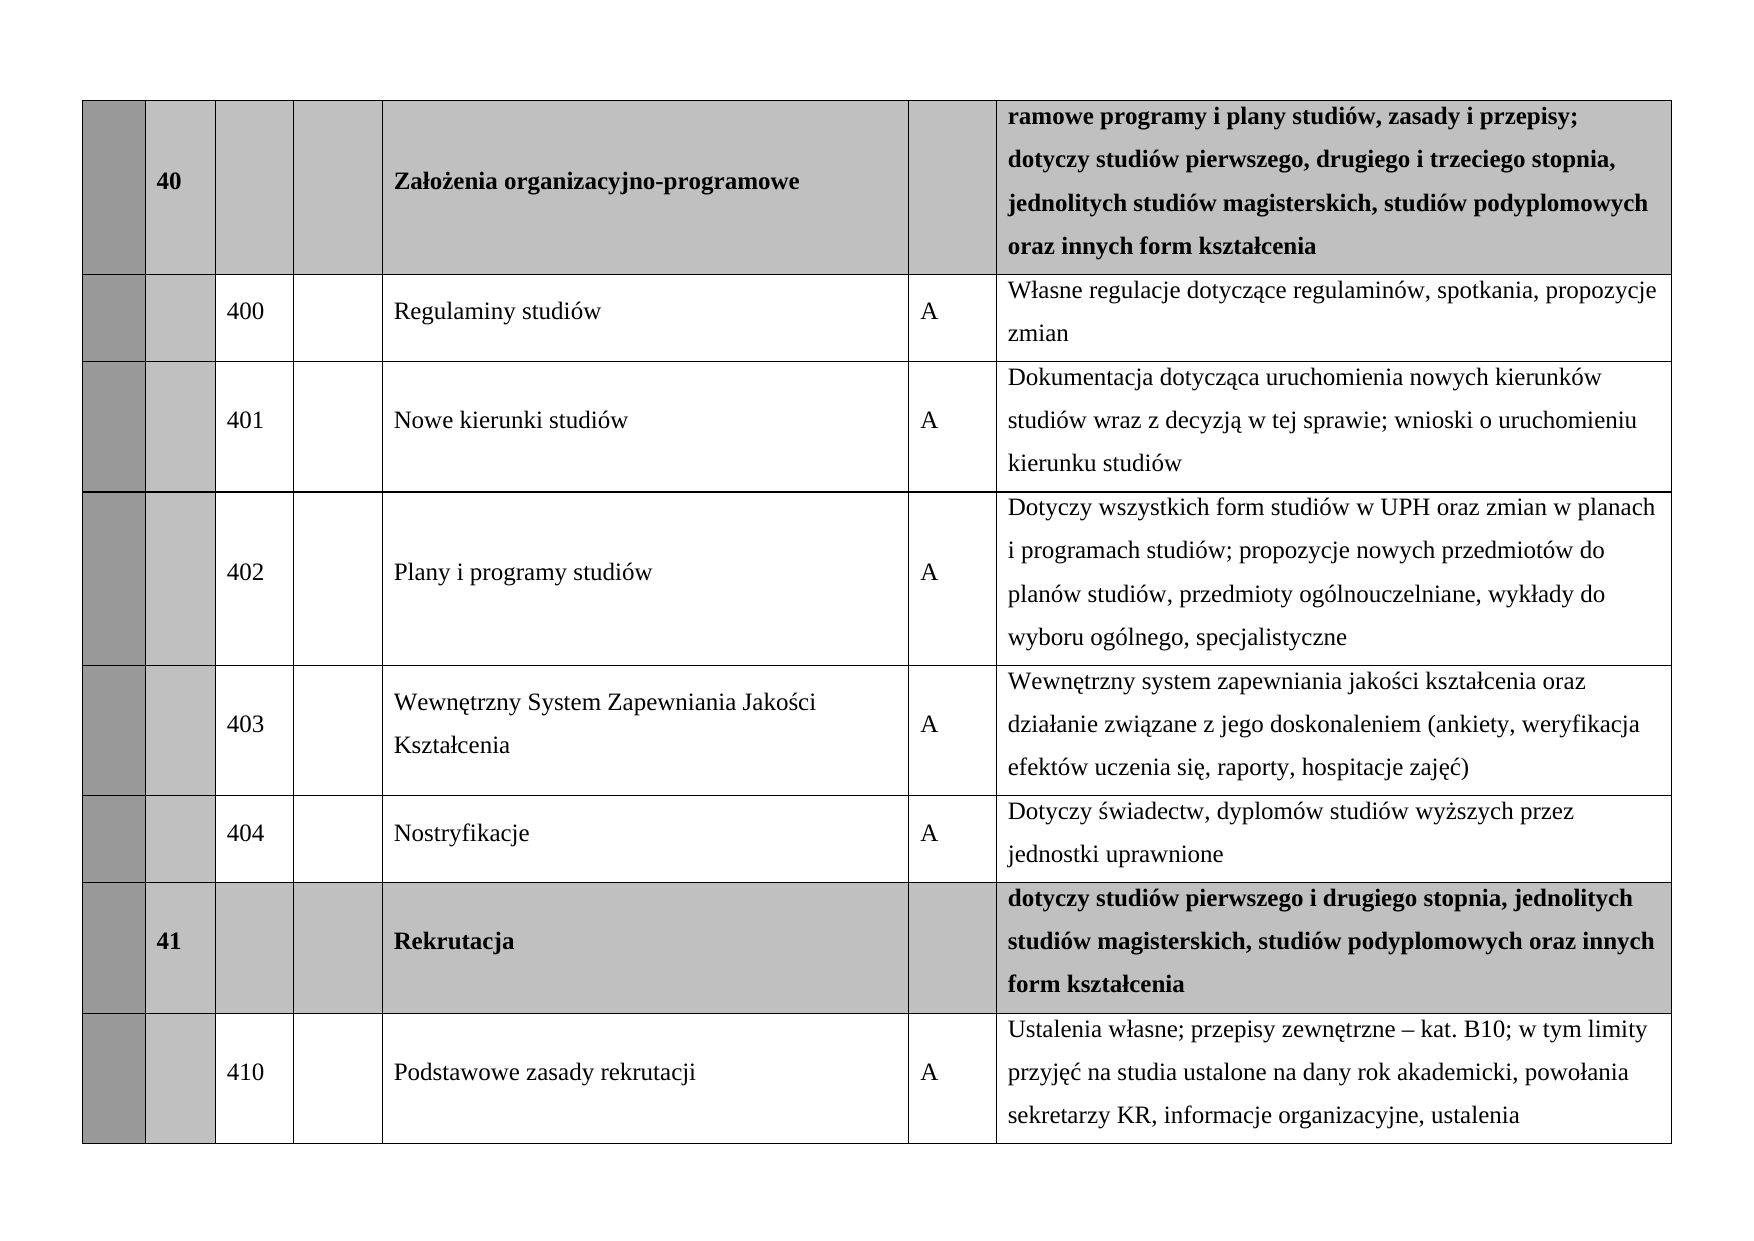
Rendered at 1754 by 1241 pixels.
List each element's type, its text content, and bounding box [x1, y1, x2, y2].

table_cell [909, 883, 996, 1013]
table_cell Rekrutacja [383, 883, 908, 1013]
table_cell [294, 362, 382, 491]
table_cell [909, 101, 996, 274]
table_cell [146, 275, 215, 361]
table_cell [146, 1014, 215, 1143]
table_cell Regulaminy studiów [383, 275, 908, 361]
table_cell A [909, 362, 996, 491]
table_cell A [909, 796, 996, 882]
table_cell [83, 275, 145, 361]
table_cell Plany i programy studiów [383, 493, 908, 665]
table_cell 41 [146, 883, 215, 1013]
table_cell Nowe kierunki studiów [383, 362, 908, 491]
table_cell Ustalenia własne; przepisy zewnętrzne – kat. B10; w tym limity przyjęć na studia ustalone na dany rok akademicki, powołania sekretarzy KR, informacje organizacyjne, ustalenia [997, 1014, 1671, 1143]
table_cell [294, 275, 382, 361]
table_cell [294, 796, 382, 882]
table_cell [83, 362, 145, 491]
table_cell 402 [216, 493, 293, 665]
table_cell dotyczy studiów pierwszego i drugiego stopnia, jednolitych studiów magisterskich, studiów podyplomowych oraz innych form kształcenia [997, 883, 1671, 1013]
table_cell 40 [146, 101, 215, 274]
table_cell [146, 362, 215, 491]
table_cell Podstawowe zasady rekrutacji [383, 1014, 908, 1143]
table_cell [83, 796, 145, 882]
table_cell [294, 1014, 382, 1143]
table_cell [294, 883, 382, 1013]
table_cell A [909, 1014, 996, 1143]
table_cell [146, 666, 215, 795]
table_cell Wewnętrzny system zapewniania jakości kształcenia oraz działanie związane z jego doskonaleniem (ankiety, weryfikacja efektów uczenia się, raporty, hospitacje zajęć) [997, 666, 1671, 795]
table_cell [83, 666, 145, 795]
table_cell 401 [216, 362, 293, 491]
table_cell [83, 101, 145, 274]
table_cell Dotyczy świadectw, dyplomów studiów wyższych przez jednostki uprawnione [997, 796, 1671, 882]
table_cell [294, 101, 382, 274]
table_cell [216, 101, 293, 274]
table_cell 404 [216, 796, 293, 882]
table_cell Założenia organizacyjno-programowe [383, 101, 908, 274]
table_cell Dokumentacja dotycząca uruchomienia nowych kierunków studiów wraz z decyzją w tej sprawie; wnioski o uruchomieniu kierunku studiów [997, 362, 1671, 491]
table_cell [83, 493, 145, 665]
table_cell [216, 883, 293, 1013]
table_cell [146, 493, 215, 665]
table_cell A [909, 493, 996, 665]
table_cell Nostryfikacje [383, 796, 908, 882]
table_cell 400 [216, 275, 293, 361]
table_cell A [909, 666, 996, 795]
table_cell 403 [216, 666, 293, 795]
table_cell A [909, 275, 996, 361]
table_cell 410 [216, 1014, 293, 1143]
table_cell [83, 883, 145, 1013]
table_cell Wewnętrzny System Zapewniania Jakości Kształcenia [383, 666, 908, 795]
table_cell [83, 1014, 145, 1143]
table_cell ramowe programy i plany studiów, zasady i przepisy; dotyczy studiów pierwszego, drugiego i trzeciego stopnia, jednolitych studiów magisterskich, studiów podyplomowych oraz innych form kształcenia [997, 101, 1671, 274]
table_cell Własne regulacje dotyczące regulaminów, spotkania, propozycje zmian [997, 275, 1671, 361]
table_cell Dotyczy wszystkich form studiów w UPH oraz zmian w planach i programach studiów; propozycje nowych przedmiotów do planów studiów, przedmioty ogólnouczelniane, wykłady do wyboru ogólnego, specjalistyczne [997, 493, 1671, 665]
table_cell [294, 493, 382, 665]
table_cell [294, 666, 382, 795]
table_cell [146, 796, 215, 882]
